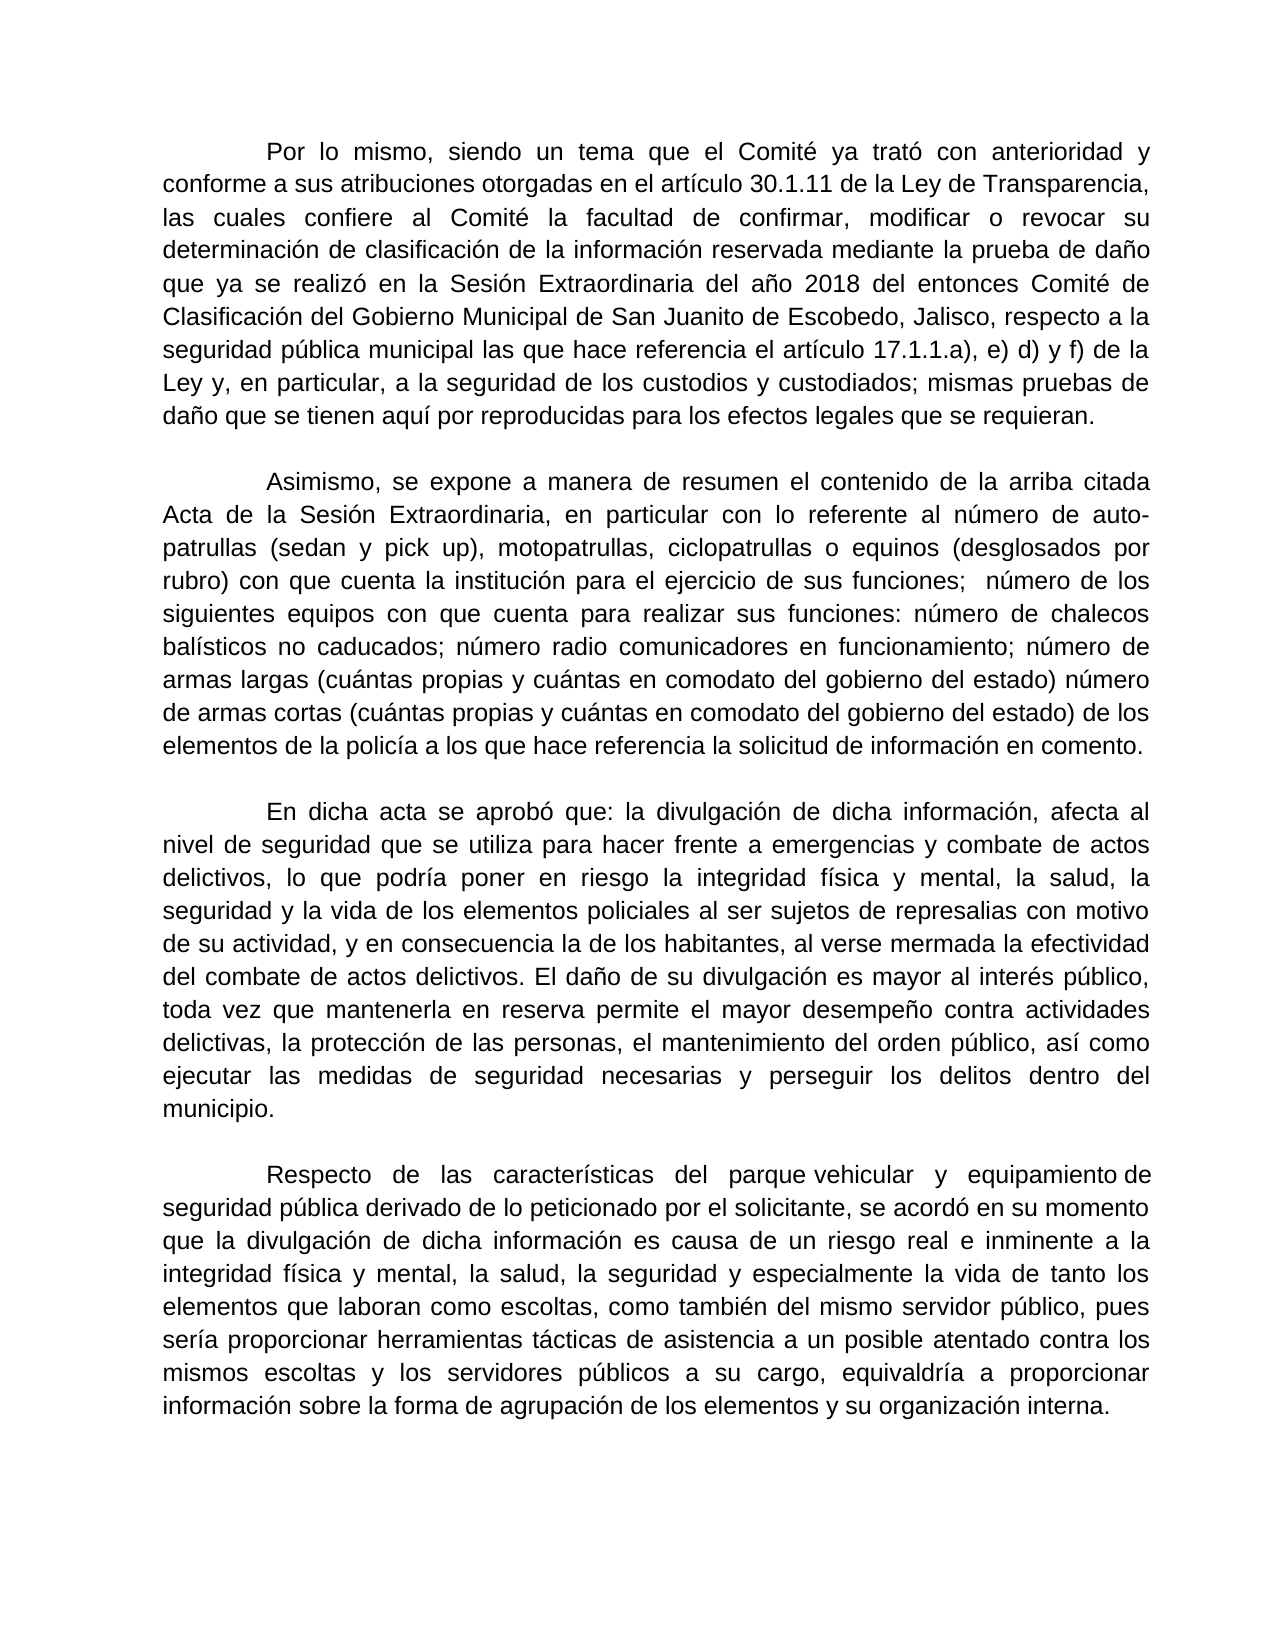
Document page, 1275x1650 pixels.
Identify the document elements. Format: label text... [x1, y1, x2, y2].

text Asimismo, se expone a manera de resumen el contenido de la arriba citada Acta de la Sesión Extraordinaria, en particular con lo referente al número de auto-patrullas (sedan y pick up), motopatrullas, ciclopatrullas o equinos (desglosados por rubro) con que cuenta la institución para el ejercicio de sus funciones; número de los siguientes equipos con que cuenta para realizar sus funciones: número de chalecos balísticos no caducados; número radio comunicadores en funcionamiento; número de armas largas (cuántas propias y cuántas en comodato del gobierno del estado) número de armas cortas (cuántas propias y cuántas en comodato del gobierno del estado) de los elementos de la policía a los que hace referencia la solicitud de información en comento. [162, 467, 1152, 759]
text Respecto de las características del parque vehicular y equipamiento de seguridad pública derivado de lo peticionado por el solicitante, se acordó en su momento que la divulgación de dicha información es causa de un riesgo real e inminente a la integridad física y mental, la salud, la seguridad y especialmente la vida de tanto los elementos que laboran como escoltas, como también del mismo servidor público, pues sería proporcionar herramientas tácticas de asistencia a un posible atentado contra los mismos escoltas y los servidores públicos a su cargo, equivaldría a proporcionar información sobre la forma de agrupación de los elementos y su organización interna. [162, 1160, 1152, 1420]
text Por lo mismo, siendo un tema que el Comité ya trató con anterioridad y conforme a sus atribuciones otorgadas en el artículo 30.1.11 de la Ley de Transparencia, las cuales confiere al Comité la facultad de confirmar, modificar o revocar su determinación de clasificación de la información reservada mediante la prueba de daño que ya se realizó en la Sesión Extraordinaria del año 2018 del entonces Comité de Clasificación del Gobierno Municipal de San Juanito de Escobedo, Jalisco, respecto a la seguridad pública municipal las que hace referencia el artículo 17.1.1.a), e) d) y f) de la Ley y, en particular, a la seguridad de los custodios y custodiados; mismas pruebas de daño que se tienen aquí por reproducidas para los efectos legales que se requieran. [162, 136, 1152, 429]
text En dicha acta se aprobó que: la divulgación de dicha información, afecta al nivel de seguridad que se utiliza para hacer frente a emergencias y combate de actos delictivos, lo que podría poner en riesgo la integridad física y mental, la salud, la seguridad y la vida de los elementos policiales al ser sujetos de represalias con motivo de su actividad, y en consecuencia la de los habitantes, al verse mermada la efectividad del combate de actos delictivos. El daño de su divulgación es mayor al interés público, toda vez que mantenerla en reserva permite el mayor desempeño contra actividades delictivas, la protección de las personas, el mantenimiento del orden público, así como ejecutar las medidas de seguridad necesarias y perseguir los delitos dentro del municipio. [162, 797, 1152, 1123]
